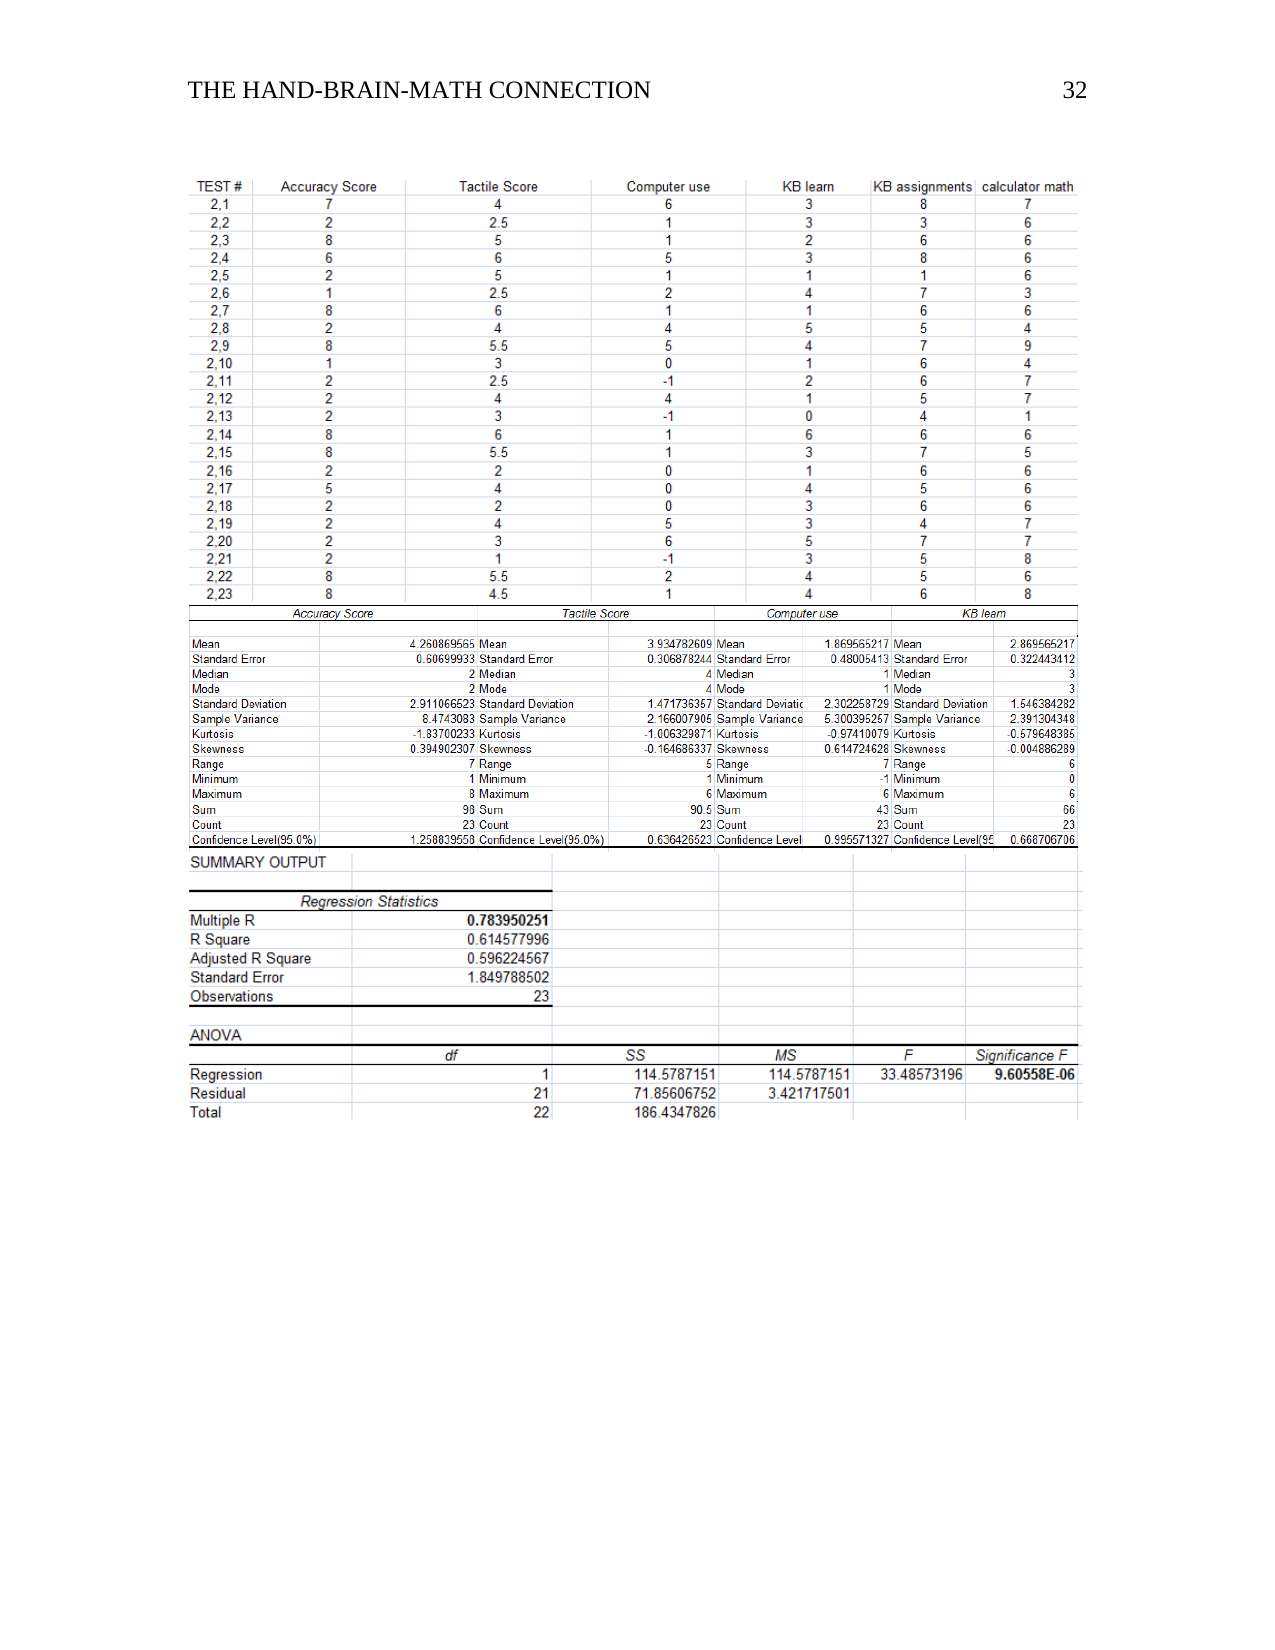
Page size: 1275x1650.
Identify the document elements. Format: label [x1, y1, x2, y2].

picture [187, 178, 1085, 1122]
